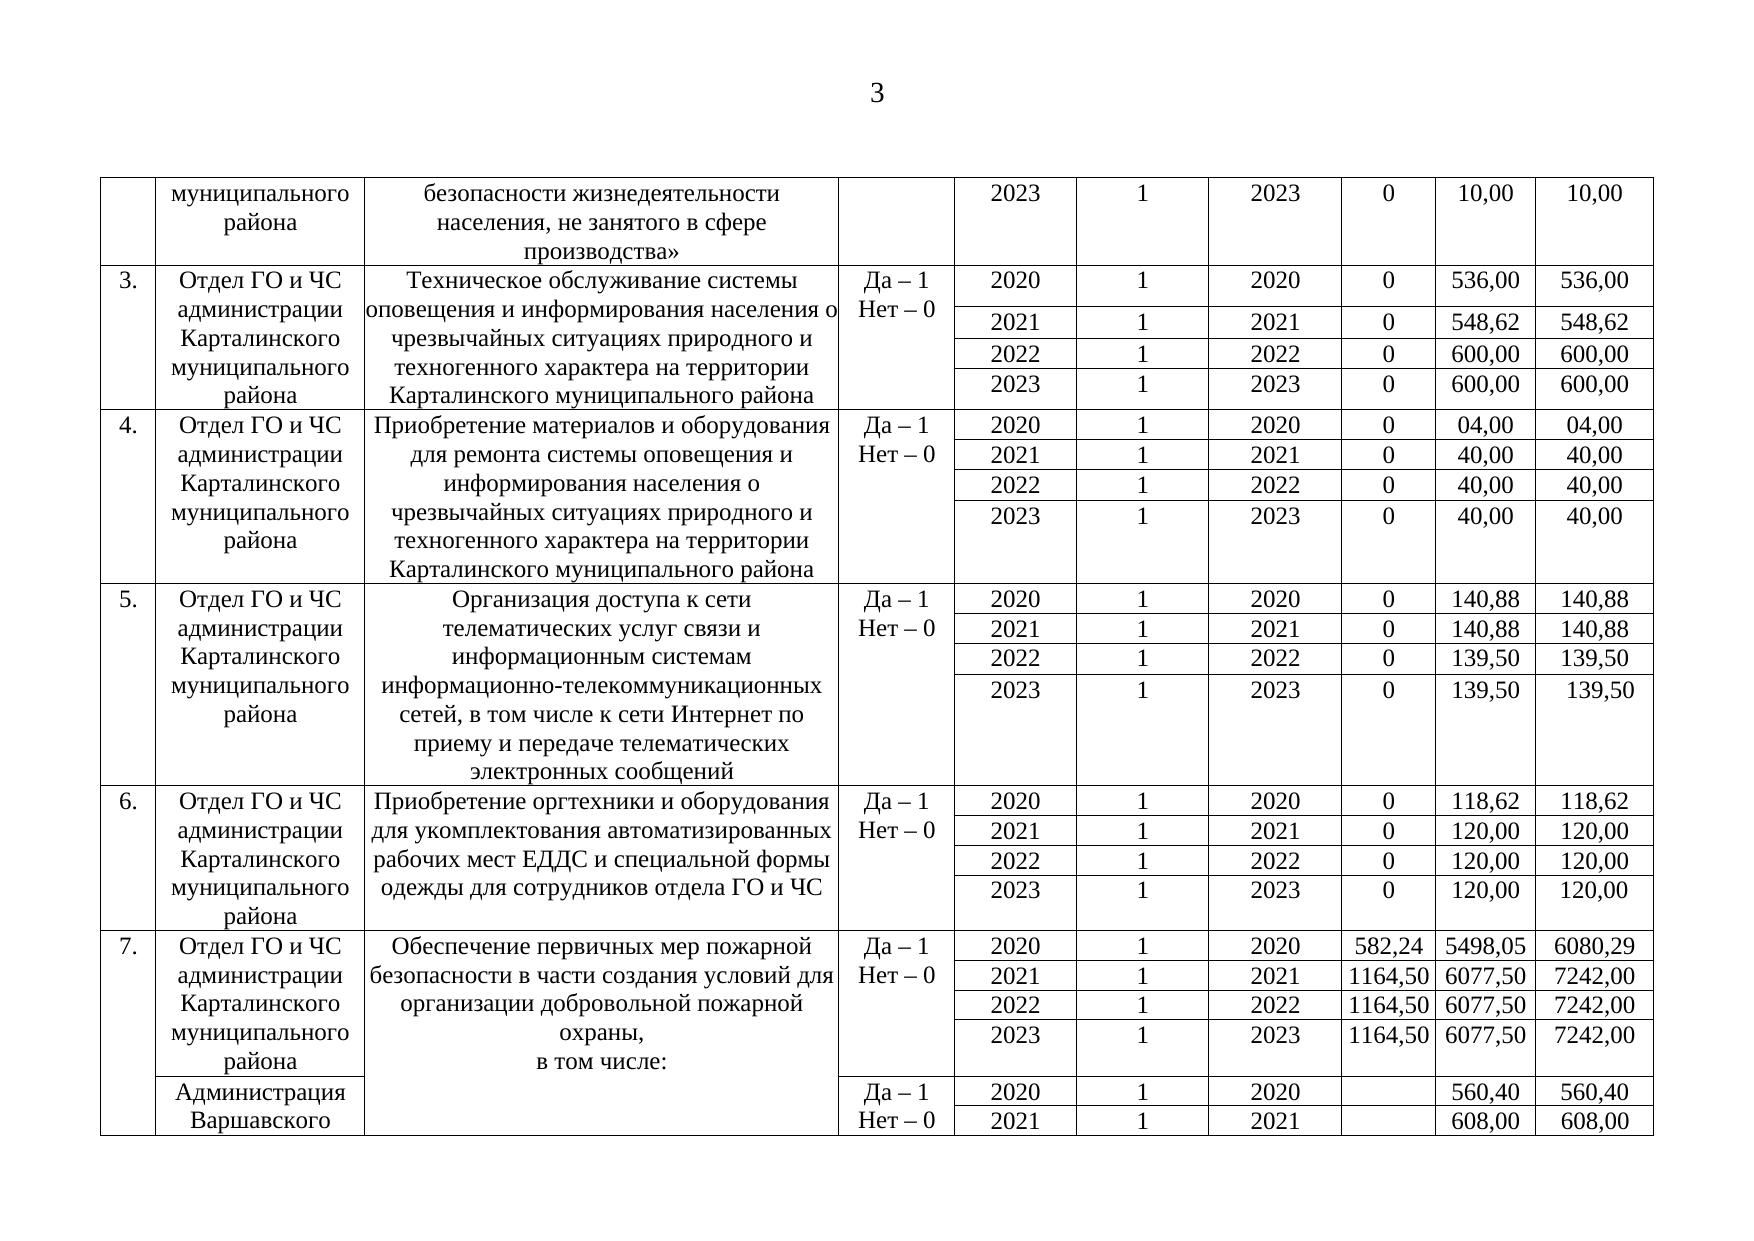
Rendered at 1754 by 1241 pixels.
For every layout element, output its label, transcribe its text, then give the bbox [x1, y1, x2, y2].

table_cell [156, 266, 364, 409]
table_cell 600,00 [1536, 369, 1653, 409]
table_cell [1342, 1106, 1435, 1135]
table_cell 2021 [1209, 440, 1341, 469]
table_cell 1 [1077, 876, 1208, 930]
table_cell 139,50 [1536, 644, 1653, 674]
table_cell 1 [1077, 816, 1208, 845]
table_cell 536,00 [1436, 266, 1535, 306]
table_cell 2022 [1209, 644, 1341, 674]
table_cell 3. [101, 266, 155, 409]
table_cell 0 [1342, 178, 1435, 264]
table_cell 1 [1077, 410, 1208, 439]
table_cell Да – 1 Нет – 0 [839, 1077, 954, 1135]
table_cell Да – 1 Нет – 0 [839, 786, 954, 930]
table_cell 2020 [1209, 786, 1341, 815]
table_cell 0 [1342, 614, 1435, 642]
table_cell 608,00 [1536, 1106, 1653, 1135]
table_cell 4. [101, 410, 155, 583]
table_cell 1 [1077, 307, 1208, 338]
table_cell 1 [1077, 178, 1208, 264]
table_cell 1 [1077, 614, 1208, 642]
table_cell 2023 [1209, 178, 1341, 264]
table_cell 5. [101, 584, 155, 785]
table_cell 2023 [955, 1020, 1076, 1076]
table_cell 2020 [1209, 410, 1341, 439]
table_cell 1 [1077, 470, 1208, 500]
table_cell 1 [1077, 440, 1208, 469]
table_cell 2023 [955, 675, 1076, 785]
table_cell 120,00 [1536, 876, 1653, 930]
table_cell 2022 [955, 470, 1076, 500]
table_cell Да – 1 Нет – 0 [839, 931, 954, 1076]
table_cell 1 [1077, 991, 1208, 1019]
table_cell 600,00 [1436, 339, 1535, 368]
table_cell 2021 [1209, 816, 1341, 845]
table_cell 2023 [1209, 501, 1341, 583]
table_cell 139,50 [1536, 675, 1653, 785]
table_cell 2021 [955, 440, 1076, 469]
table_cell 40,00 [1536, 440, 1653, 469]
table_cell 2020 [955, 931, 1076, 960]
table_cell 1 [1077, 846, 1208, 874]
table_cell 1 [1077, 786, 1208, 815]
table_cell 2020 [1209, 931, 1341, 960]
table_cell 0 [1342, 675, 1435, 785]
table_cell 04,00 [1536, 410, 1653, 439]
table_cell 2022 [955, 339, 1076, 368]
table_cell 2020 [955, 1077, 1076, 1105]
table_cell 1 [1077, 501, 1208, 583]
table_cell 1164,50 [1342, 991, 1435, 1019]
table_cell 7. [101, 931, 155, 1135]
table_cell 40,00 [1436, 501, 1535, 583]
table_cell 2023 [955, 876, 1076, 930]
table_cell 2020 [1209, 266, 1341, 306]
table_cell Организация доступа к сети телематических услуг связи и информационным системам информационно-телекоммуникационных сетей, в том числе к сети Интернет по приему и передаче телематических электронных сообщений [365, 584, 838, 785]
table_cell 1 [1077, 961, 1208, 989]
table_cell 2023 [955, 178, 1076, 264]
table_cell Приобретение оргтехники и оборудования для укомплектования автоматизированных рабочих мест ЕДДС и специальной формы одежды для сотрудников отдела ГО и ЧС [365, 786, 838, 930]
table_cell 140,88 [1436, 614, 1535, 642]
table_cell 548,62 [1436, 307, 1535, 338]
table_cell 1 [1077, 369, 1208, 409]
table_cell 40,00 [1536, 501, 1653, 583]
table_cell 6. [101, 786, 155, 930]
table_cell 2021 [1209, 614, 1341, 642]
table_cell 1 [1077, 1106, 1208, 1135]
table_cell 0 [1342, 876, 1435, 930]
table_cell 0 [1342, 369, 1435, 409]
table_cell 2022 [1209, 470, 1341, 500]
table_cell 0 [1342, 644, 1435, 674]
table_cell Отдел ГО и ЧС администрации Карталинского муниципального района [156, 931, 364, 1076]
table_cell 1 [1077, 675, 1208, 785]
table_cell 608,00 [1436, 1106, 1535, 1135]
table_cell Да – 1 Нет – 0 [839, 584, 954, 785]
table_cell 7242,00 [1536, 991, 1653, 1019]
table_cell 2020 [1209, 1077, 1341, 1105]
table_cell Отдел ГО и ЧС администрации Карталинского муниципального района [156, 410, 364, 583]
table_cell 2020 [955, 584, 1076, 613]
table_cell 40,00 [1436, 470, 1535, 500]
table_cell 2022 [955, 644, 1076, 674]
table_cell 1 [1077, 1020, 1208, 1076]
table_cell 1 [1077, 266, 1208, 306]
table_cell 2022 [1209, 846, 1341, 874]
table_cell 140,88 [1536, 584, 1653, 613]
table_cell 2021 [955, 1106, 1076, 1135]
table_cell 118,62 [1536, 786, 1653, 815]
table_cell 2023 [1209, 876, 1341, 930]
table_cell 548,62 [1536, 307, 1653, 338]
table_cell 140,88 [1536, 614, 1653, 642]
table_cell 1164,50 [1342, 1020, 1435, 1076]
table_cell 0 [1342, 816, 1435, 845]
table_cell 120,00 [1436, 846, 1535, 874]
table_cell 120,00 [1436, 816, 1535, 845]
table_cell 120,00 [1436, 876, 1535, 930]
table_cell 04,00 [1436, 410, 1535, 439]
table_cell 2023 [1209, 369, 1341, 409]
table_cell 120,00 [1536, 846, 1653, 874]
table_cell 2021 [955, 307, 1076, 338]
table_cell 0 [1342, 339, 1435, 368]
table_cell 560,40 [1436, 1077, 1535, 1105]
table_cell 7242,00 [1536, 961, 1653, 989]
table_cell 2021 [1209, 307, 1341, 338]
table_cell 0 [1342, 846, 1435, 874]
table_cell 0 [1342, 470, 1435, 500]
table_cell 5498,05 [1436, 931, 1535, 960]
table_cell 2023 [1209, 675, 1341, 785]
table_cell 2020 [955, 266, 1076, 306]
table_cell 2020 [1209, 584, 1341, 613]
table_cell 2021 [1209, 1106, 1341, 1135]
table_cell 6077,50 [1436, 991, 1535, 1019]
table_cell 560,40 [1536, 1077, 1653, 1105]
table_cell 2021 [955, 961, 1076, 989]
table_cell 118,62 [1436, 786, 1535, 815]
table_cell 0 [1342, 440, 1435, 469]
table_cell 120,00 [1536, 816, 1653, 845]
table_cell 2023 [1209, 1020, 1341, 1076]
table_cell 6077,50 [1436, 1020, 1535, 1076]
table_cell 0 [1342, 501, 1435, 583]
table_cell 2022 [1209, 339, 1341, 368]
table_cell 6080,29 [1536, 931, 1653, 960]
table_cell Отдел ГО и ЧС администрации Карталинского муниципального района [156, 786, 364, 930]
table_cell 536,00 [1536, 266, 1653, 306]
table_cell 0 [1342, 584, 1435, 613]
table_cell 2023 [955, 501, 1076, 583]
table_cell 7242,00 [1536, 1020, 1653, 1076]
table_cell 1164,50 [1342, 961, 1435, 989]
table_cell 2021 [955, 816, 1076, 845]
table_cell Обеспечение первичных мер пожарной безопасности в части создания условий для организации добровольной пожарной охраны, в том числе: [365, 931, 838, 1135]
table_cell 140,88 [1436, 584, 1535, 613]
table_cell [1342, 1077, 1435, 1105]
table_cell 40,00 [1436, 440, 1535, 469]
table_cell 0 [1342, 266, 1435, 306]
table_cell 6077,50 [1436, 961, 1535, 989]
table_cell 2023 [955, 369, 1076, 409]
table_cell Техническое обслуживание системы оповещения и информирования населения о чрезвычайных ситуациях природного и техногенного характера на территории Карталинского муниципального района [365, 266, 838, 409]
table_cell Приобретение материалов и оборудования для ремонта системы оповещения и информирования населения о чрезвычайных ситуациях природного и техногенного характера на территории Карталинского муниципального района [365, 410, 838, 583]
table_cell 0 [1342, 410, 1435, 439]
table_cell 2022 [955, 991, 1076, 1019]
table_cell 1 [1077, 1077, 1208, 1105]
table_cell 600,00 [1436, 369, 1535, 409]
table_cell 10,00 [1536, 178, 1653, 264]
table_cell Да – 1 Нет – 0 [839, 266, 954, 409]
table_cell 600,00 [1536, 339, 1653, 368]
table_cell 2021 [1209, 961, 1341, 989]
table_cell 139,50 [1436, 675, 1535, 785]
table_cell 1 [1077, 644, 1208, 674]
table_cell 2020 [955, 410, 1076, 439]
table_cell 2021 [955, 614, 1076, 642]
table_cell 139,50 [1436, 644, 1535, 674]
table_cell 1 [1077, 931, 1208, 960]
table_cell 10,00 [1436, 178, 1535, 264]
table_cell Администрация Варшавского сельского поселения [156, 1077, 364, 1135]
table_cell 582,24 [1342, 931, 1435, 960]
table_cell Да – 1 Нет – 0 [839, 410, 954, 583]
table_cell 0 [1342, 307, 1435, 338]
table_cell 40,00 [1536, 470, 1653, 500]
table_cell 1 [1077, 339, 1208, 368]
table_cell 2022 [955, 846, 1076, 874]
table_cell Отдел ГО и ЧС администрации Карталинского муниципального района [156, 584, 364, 785]
table_cell 2022 [1209, 991, 1341, 1019]
table_cell 0 [1342, 786, 1435, 815]
table_cell 1 [1077, 584, 1208, 613]
table_cell 2020 [955, 786, 1076, 815]
